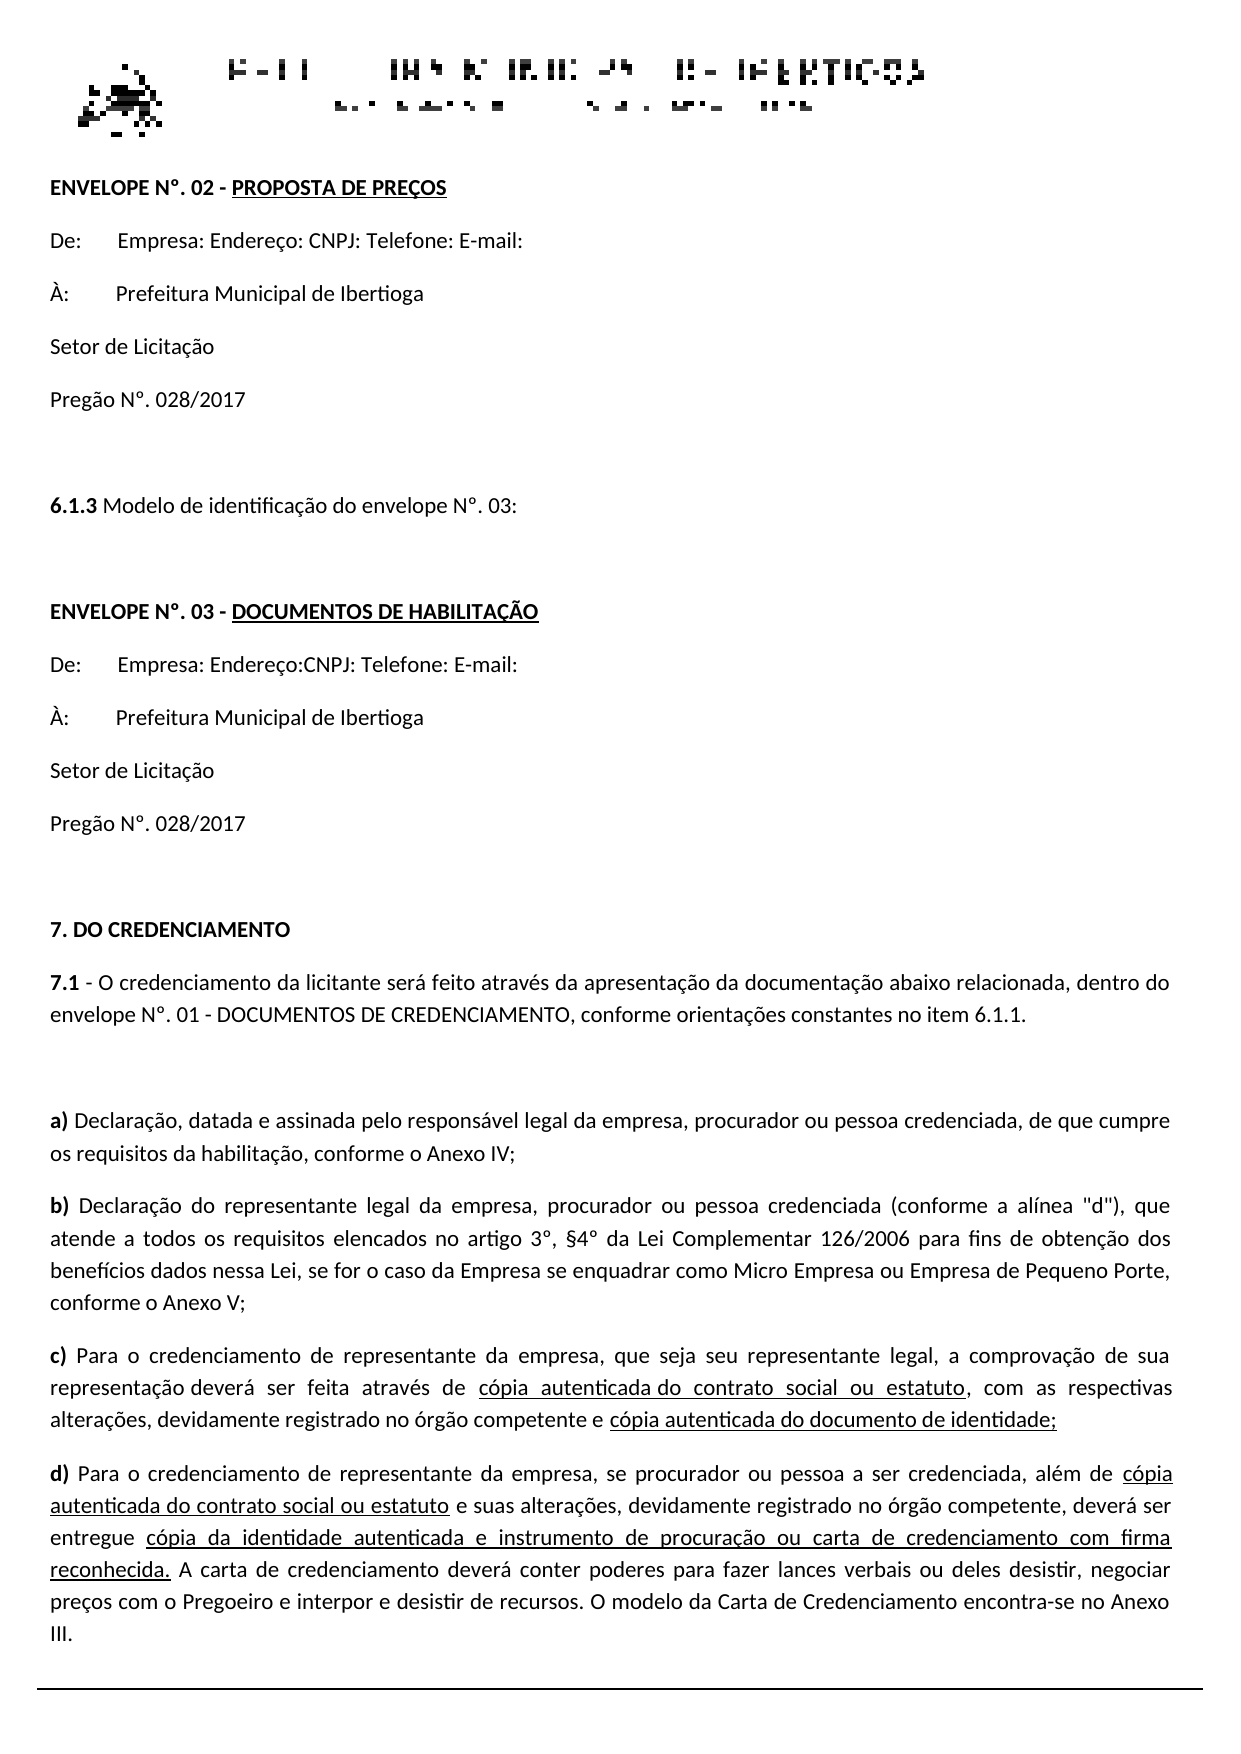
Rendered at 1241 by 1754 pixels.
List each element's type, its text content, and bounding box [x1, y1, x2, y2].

text a) Declaração, datada e assinada pelo responsável legal da empresa, procurador ou pessoa credenciada, de que cumpre os requisitos da habilitação, conforme o Anexo IV; [50, 1106, 1173, 1167]
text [50, 226, 1173, 254]
text 6.1.3 Modelo de identificação do envelope Nº. 03: [50, 491, 1173, 519]
text 7.1 - O credenciamento da licitante será feito através da apresentação da documentação abaixo relacionada, dentro do envelope Nº. 01 - DOCUMENTOS DE CREDENCIAMENTO, conforme orientações constantes no item 6.1.1. [50, 968, 1173, 1028]
text Setor de Licitação [50, 756, 1173, 784]
text À: Prefeitura Municipal de Ibertioga [50, 703, 1173, 731]
text Pregão Nº. 028/2017 [50, 809, 1173, 837]
text Setor de Licitação [50, 332, 1173, 360]
text d) Para o credenciamento de representante da empresa, se procurador ou pessoa a ser credenciada, além de cópia autenticada do contrato social ou estatuto e suas alterações, devidamente registrado no órgão competente, deverá ser entregue cópia da identidade autenticada e instrumento de procuração ou carta de credenciamento com firma reconhecida. A carta de credenciamento deverá conter poderes para fazer lances verbais ou deles desistir, negociar preços com o Pregoeiro e interpor e desistir de recursos. O modelo da Carta de Credenciamento encontra-se no Anexo III. [50, 1459, 1173, 1648]
text ENVELOPE Nº. 02 - PROPOSTA DE PREÇOS [50, 173, 1173, 201]
text c) Para o credenciamento de representante da empresa, que seja seu representante legal, a comprovação de sua representação deverá ser feita através de cópia autenticada do contrato social ou estatuto, com as respectivas alterações, devidamente registrado no órgão competente e cópia autenticada do documento de identidade; [50, 1341, 1173, 1434]
text Pregão Nº. 028/2017 [50, 385, 1173, 413]
text De: Empresa: Endereço:CNPJ: Telefone: E-mail: [50, 650, 1173, 678]
text À: Prefeitura Municipal de Ibertioga [50, 279, 1173, 307]
text ENVELOPE Nº. 03 - DOCUMENTOS DE HABILITAÇÃO [50, 597, 1173, 625]
text b) Declaração do representante legal da empresa, procurador ou pessoa credenciada (conforme a alínea "d"), que atende a todos os requisitos elencados no artigo 3º, §4º da Lei Complementar 126/2006 para fins de obtenção dos benefícios dados nessa Lei, se for o caso da Empresa se enquadrar como Micro Empresa ou Empresa de Pequeno Porte, conforme o Anexo V; [50, 1192, 1173, 1316]
text 7. DO CREDENCIAMENTO [50, 915, 1173, 943]
